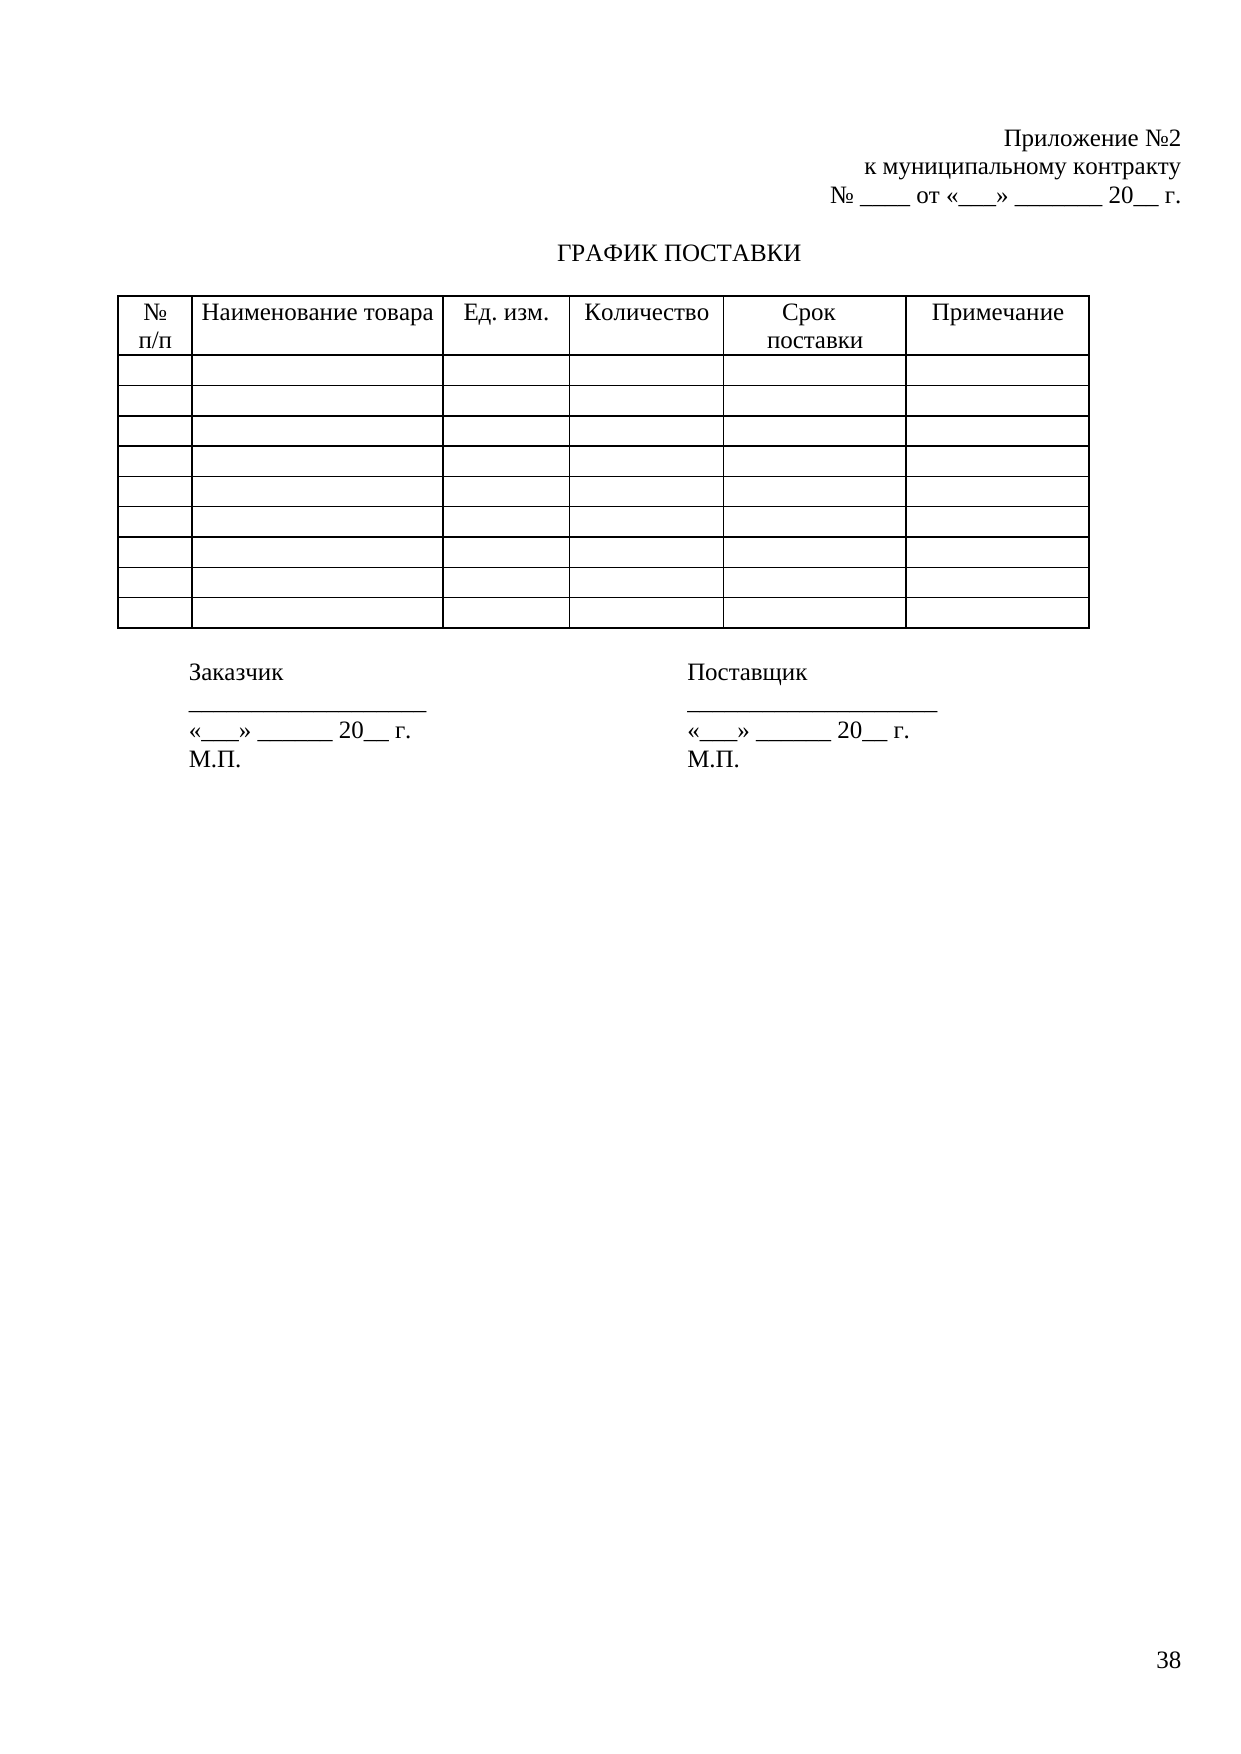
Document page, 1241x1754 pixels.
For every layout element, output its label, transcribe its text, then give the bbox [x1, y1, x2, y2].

table_cell [444, 386, 569, 415]
table_cell [570, 447, 723, 476]
table_header Примечание [907, 297, 1088, 354]
table_cell [570, 417, 723, 445]
table_cell [193, 477, 442, 506]
table_header № п/п [119, 297, 191, 354]
table_cell [193, 598, 442, 627]
table_cell [724, 538, 905, 566]
table_cell [570, 356, 723, 384]
table_cell [119, 386, 191, 415]
text ГРАФИК ПОСТАВКИ [118, 238, 1181, 266]
table_cell [119, 507, 191, 536]
table_cell [907, 538, 1088, 566]
table_cell [119, 356, 191, 384]
table_cell [907, 356, 1088, 384]
table_cell [444, 538, 569, 566]
table_header Количество [570, 297, 723, 354]
table_cell [724, 507, 905, 536]
table_header Наименование товара [193, 297, 442, 354]
table_cell [119, 538, 191, 566]
table_header Ед. изм. [444, 297, 569, 354]
table_header Заказчик ___________________ «___» ______ 20__ г. М.П. [118, 658, 617, 772]
table_cell [193, 386, 442, 415]
table_cell [724, 356, 905, 384]
table_cell [724, 386, 905, 415]
table_cell [724, 417, 905, 445]
table_cell [444, 568, 569, 597]
table_cell [907, 477, 1088, 506]
table_cell [907, 447, 1088, 476]
table_header Срок поставки [724, 297, 905, 354]
text Приложение №2 [118, 123, 1181, 151]
table_cell [193, 417, 442, 445]
table_cell [907, 598, 1088, 627]
text № ____ от «___» _______ 20__ г. [118, 180, 1181, 209]
table_cell [193, 507, 442, 536]
table_cell [193, 568, 442, 597]
table_header Поставщик ____________________ «___» ______ 20__ г. М.П. [617, 658, 1115, 772]
table_cell [119, 417, 191, 445]
table_cell [907, 568, 1088, 597]
table_cell [193, 356, 442, 384]
table_cell [724, 568, 905, 597]
table_cell [444, 356, 569, 384]
table_cell [724, 598, 905, 627]
table_cell [570, 538, 723, 566]
table_cell [724, 477, 905, 506]
table_cell [570, 598, 723, 627]
table_cell [570, 568, 723, 597]
table_cell [907, 417, 1088, 445]
table_cell [724, 447, 905, 476]
table_cell [570, 477, 723, 506]
table_cell [907, 386, 1088, 415]
table_cell [193, 447, 442, 476]
table_cell [570, 507, 723, 536]
table_cell [119, 447, 191, 476]
table_cell [444, 598, 569, 627]
table_cell [570, 386, 723, 415]
table_cell [444, 477, 569, 506]
text к муниципальному контракту [118, 151, 1181, 180]
table_cell [444, 447, 569, 476]
table_cell [444, 417, 569, 445]
table_cell [119, 568, 191, 597]
table_cell [119, 477, 191, 506]
table_cell [907, 507, 1088, 536]
table_cell [119, 598, 191, 627]
table_cell [193, 538, 442, 566]
table_cell [444, 507, 569, 536]
